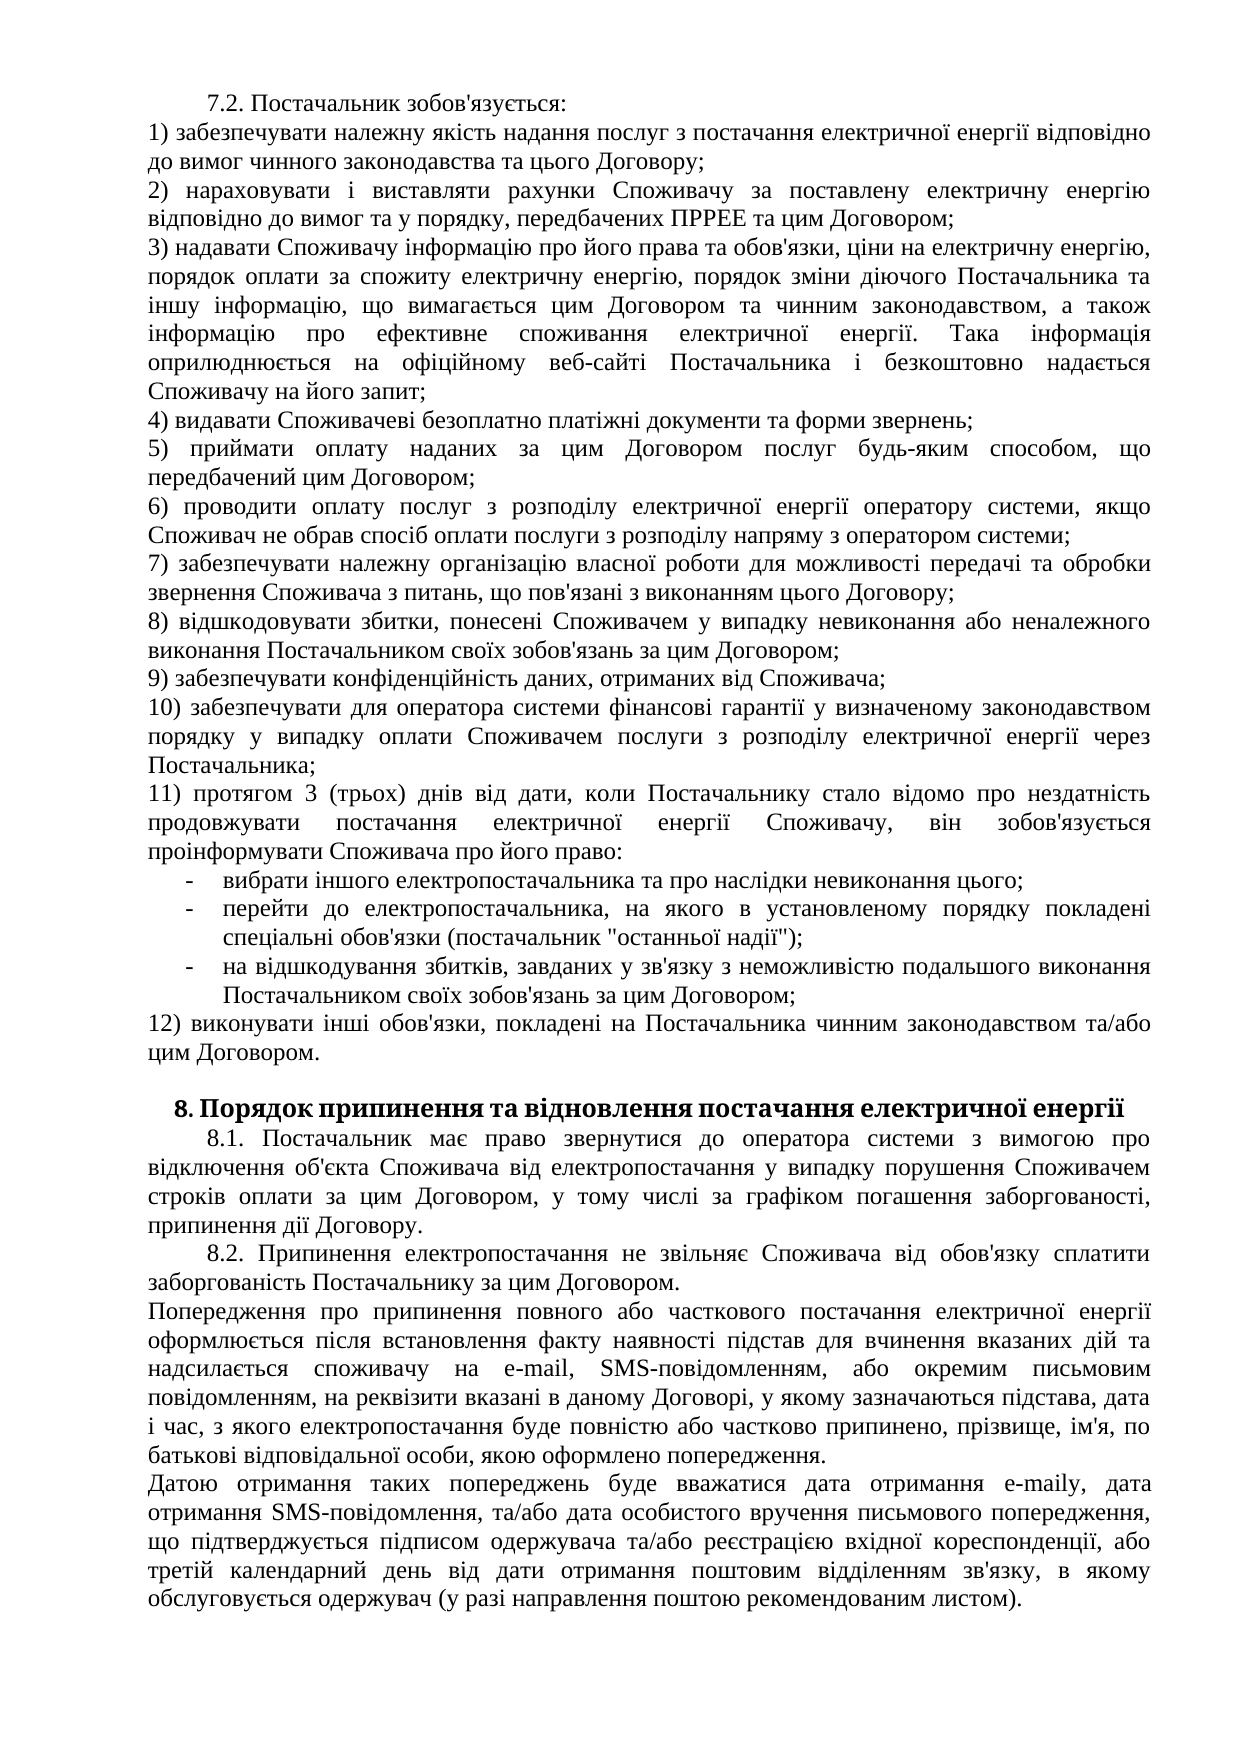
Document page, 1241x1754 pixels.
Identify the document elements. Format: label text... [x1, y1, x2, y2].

list перейти до електропостачальника, на якого в установленому порядку покладені спеціальні обов'язки (постачальник "останньої надії"); [185, 893, 1152, 951]
text 8) відшкодовувати збитки, понесені Споживачем у випадку невиконання або неналежного виконання Постачальником своїх зобов'язань за цим Договором; [148, 606, 1152, 663]
text 12) виконувати інші обов'язки, покладені на Постачальника чинним законодавством та/або цим Договором. [148, 1008, 1152, 1066]
text 11) протягом 3 (трьох) днів від дати, коли Постачальнику стало відомо про нездатність продовжувати постачання електричної енергії Споживачу, він зобов'язується проінформувати Споживача про його право: [148, 778, 1152, 865]
text 9) забезпечувати конфіденційність даних, отриманих від Споживача; [148, 663, 1152, 692]
text 8.2. Припинення електропостачання не звільняє Споживача від обов'язку сплатити заборгованість Постачальнику за цим Договором. [148, 1238, 1152, 1296]
text 7) забезпечувати належну організацію власної роботи для можливості передачі та обробки звернення Споживача з питань, що пов'язані з виконанням цього Договору; [148, 548, 1152, 606]
subtitle 8. Порядок припинення та відновлення постачання електричної енергії [148, 1095, 1152, 1123]
text 5) приймати оплату наданих за цим Договором послуг будь-яким способом, що передбачений цим Договором; [148, 433, 1152, 491]
list на відшкодування збитків, завданих у зв'язку з неможливістю подальшого виконання Постачальником своїх зобов'язань за цим Договором; [185, 951, 1152, 1008]
list вибрати іншого електропостачальника та про наслідки невиконання цього; [185, 865, 1152, 893]
text 8.1. Постачальник має право звернутися до оператора системи з вимогою про відключення об'єкта Споживача від електропостачання у випадку порушення Споживачем строків оплати за цим Договором, у тому числі за графіком погашення заборгованості, припинення дії Договору. [148, 1123, 1152, 1238]
text 2) нараховувати і виставляти рахунки Споживачу за поставлену електричну енергію відповідно до вимог та у порядку, передбачених ПРРЕЕ та цим Договором; [148, 175, 1152, 232]
text 1) забезпечувати належну якість надання послуг з постачання електричної енергії відповідно до вимог чинного законодавства та цього Договору; [148, 117, 1152, 175]
text 6) проводити оплату послуг з розподілу електричної енергії оператору системи, якщо Споживач не обрав спосіб оплати послуги з розподілу напряму з оператором системи; [148, 491, 1152, 548]
text Попередження про припинення повного або часткового постачання електричної енергії оформлюється після встановлення факту наявності підстав для вчинення вказаних дій та надсилається споживачу на е-mail, SMS-повідомленням, або окремим письмовим повідомленням, на реквізити вказані в даному Договорі, у якому зазначаються підстава, дата і час, з якого електропостачання буде повністю або частково припинено, прізвище, ім'я, по батькові відповідальної особи, якою оформлено попередження. [148, 1296, 1152, 1468]
text 3) надавати Споживачу інформацію про його права та обов'язки, ціни на електричну енергію, порядок оплати за спожиту електричну енергію, порядок зміни діючого Постачальника та іншу інформацію, що вимагається цим Договором та чинним законодавством, а також інформацію про ефективне споживання електричної енергії. Така інформація оприлюднюється на офіційному веб-сайті Постачальника і безкоштовно надається Споживачу на його запит; [148, 232, 1152, 405]
text 7.2. Постачальник зобов'язується: [148, 88, 1152, 117]
text 4) видавати Споживачеві безоплатно платіжні документи та форми звернень; [148, 405, 1152, 433]
text Датою отримання таких попереджень буде вважатися дата отримання e-maily, дата отримання SMS-повідомлення, та/або дата особистого вручення письмового попередження, що підтверджується підписом одержувача та/або реєстрацією вхідної кореспонденції, або третій календарний день від дати отримання поштовим відділенням зв'язку, в якому обслуговується одержувач (у разі направлення поштою рекомендованим листом). [148, 1468, 1152, 1612]
text 10) забезпечувати для оператора системи фінансові гарантії у визначеному законодавством порядку у випадку оплати Споживачем послуги з розподілу електричної енергії через Постачальника; [148, 692, 1152, 778]
